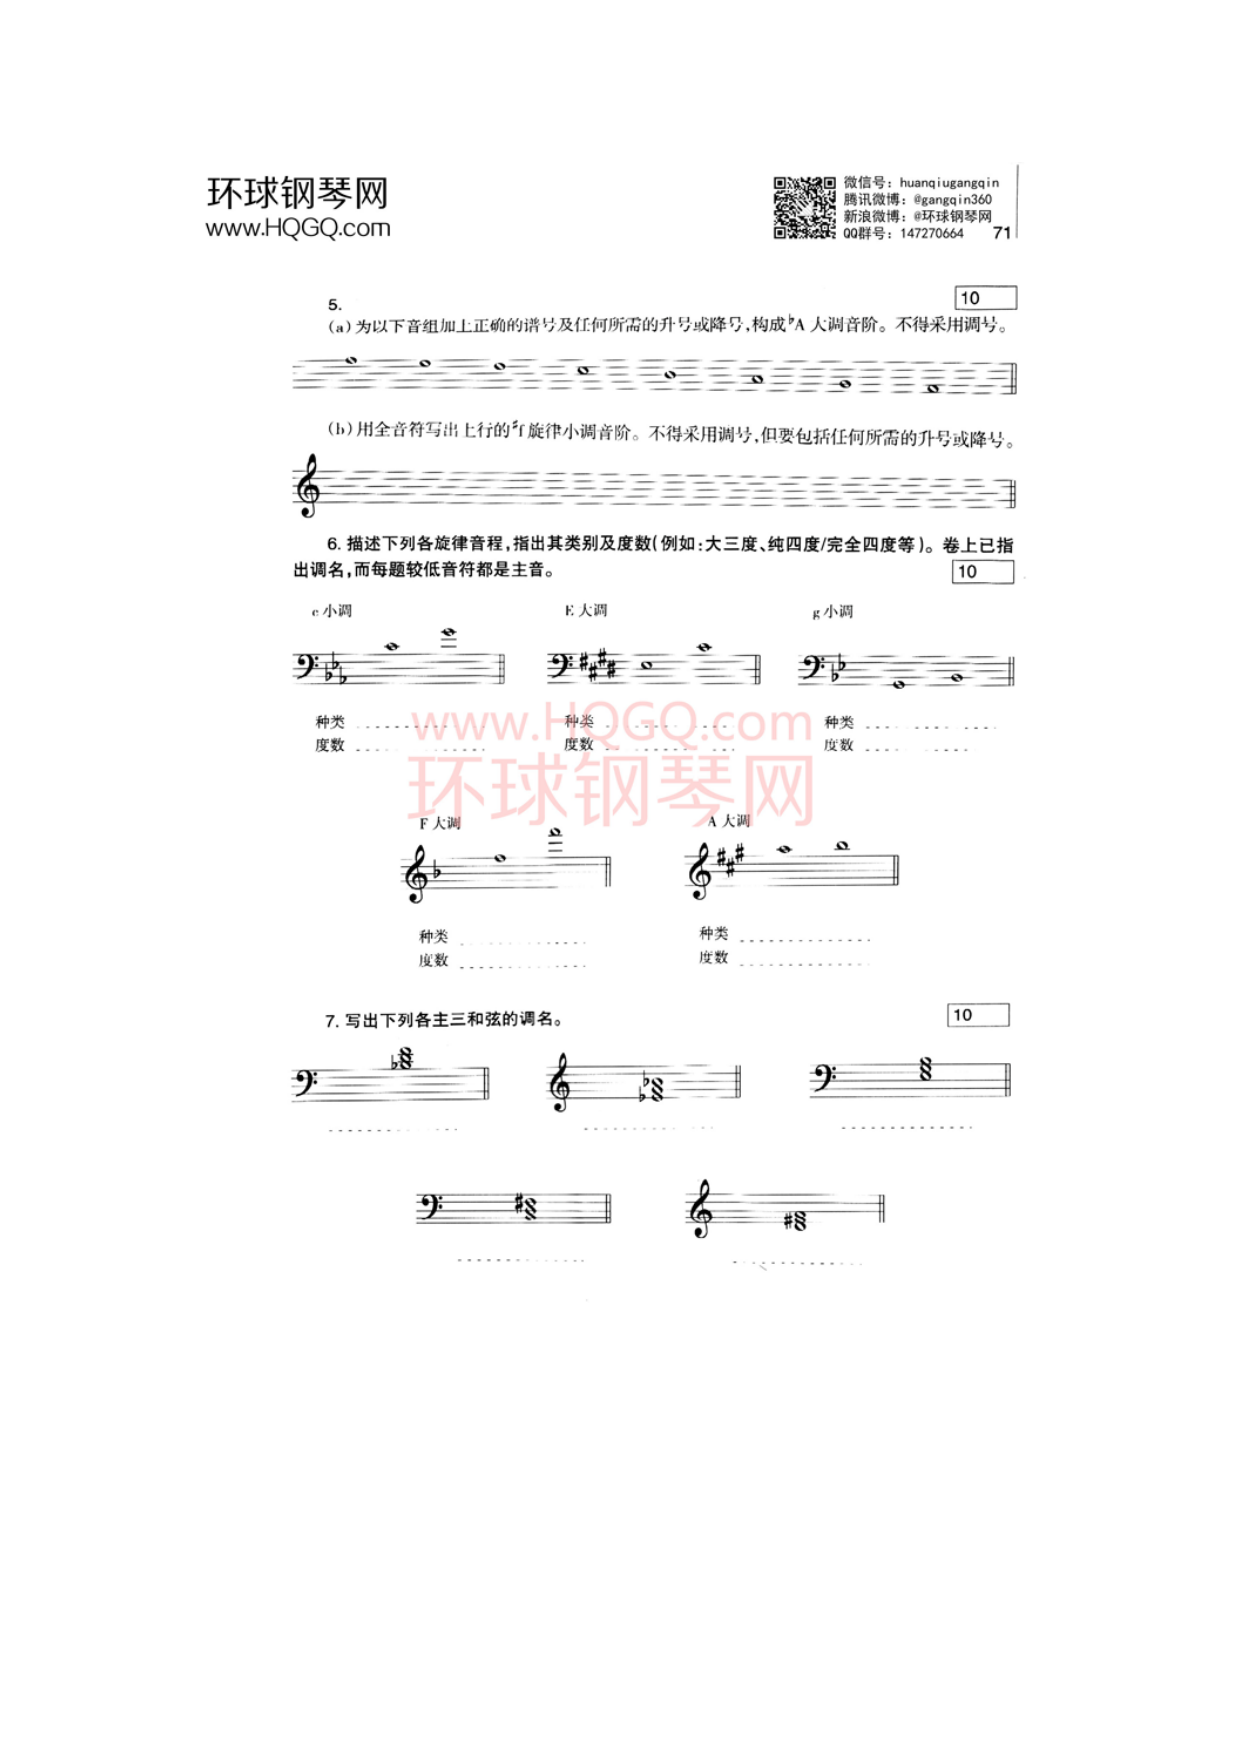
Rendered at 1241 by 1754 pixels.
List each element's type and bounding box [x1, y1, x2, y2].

picture [187, 162, 1032, 1366]
